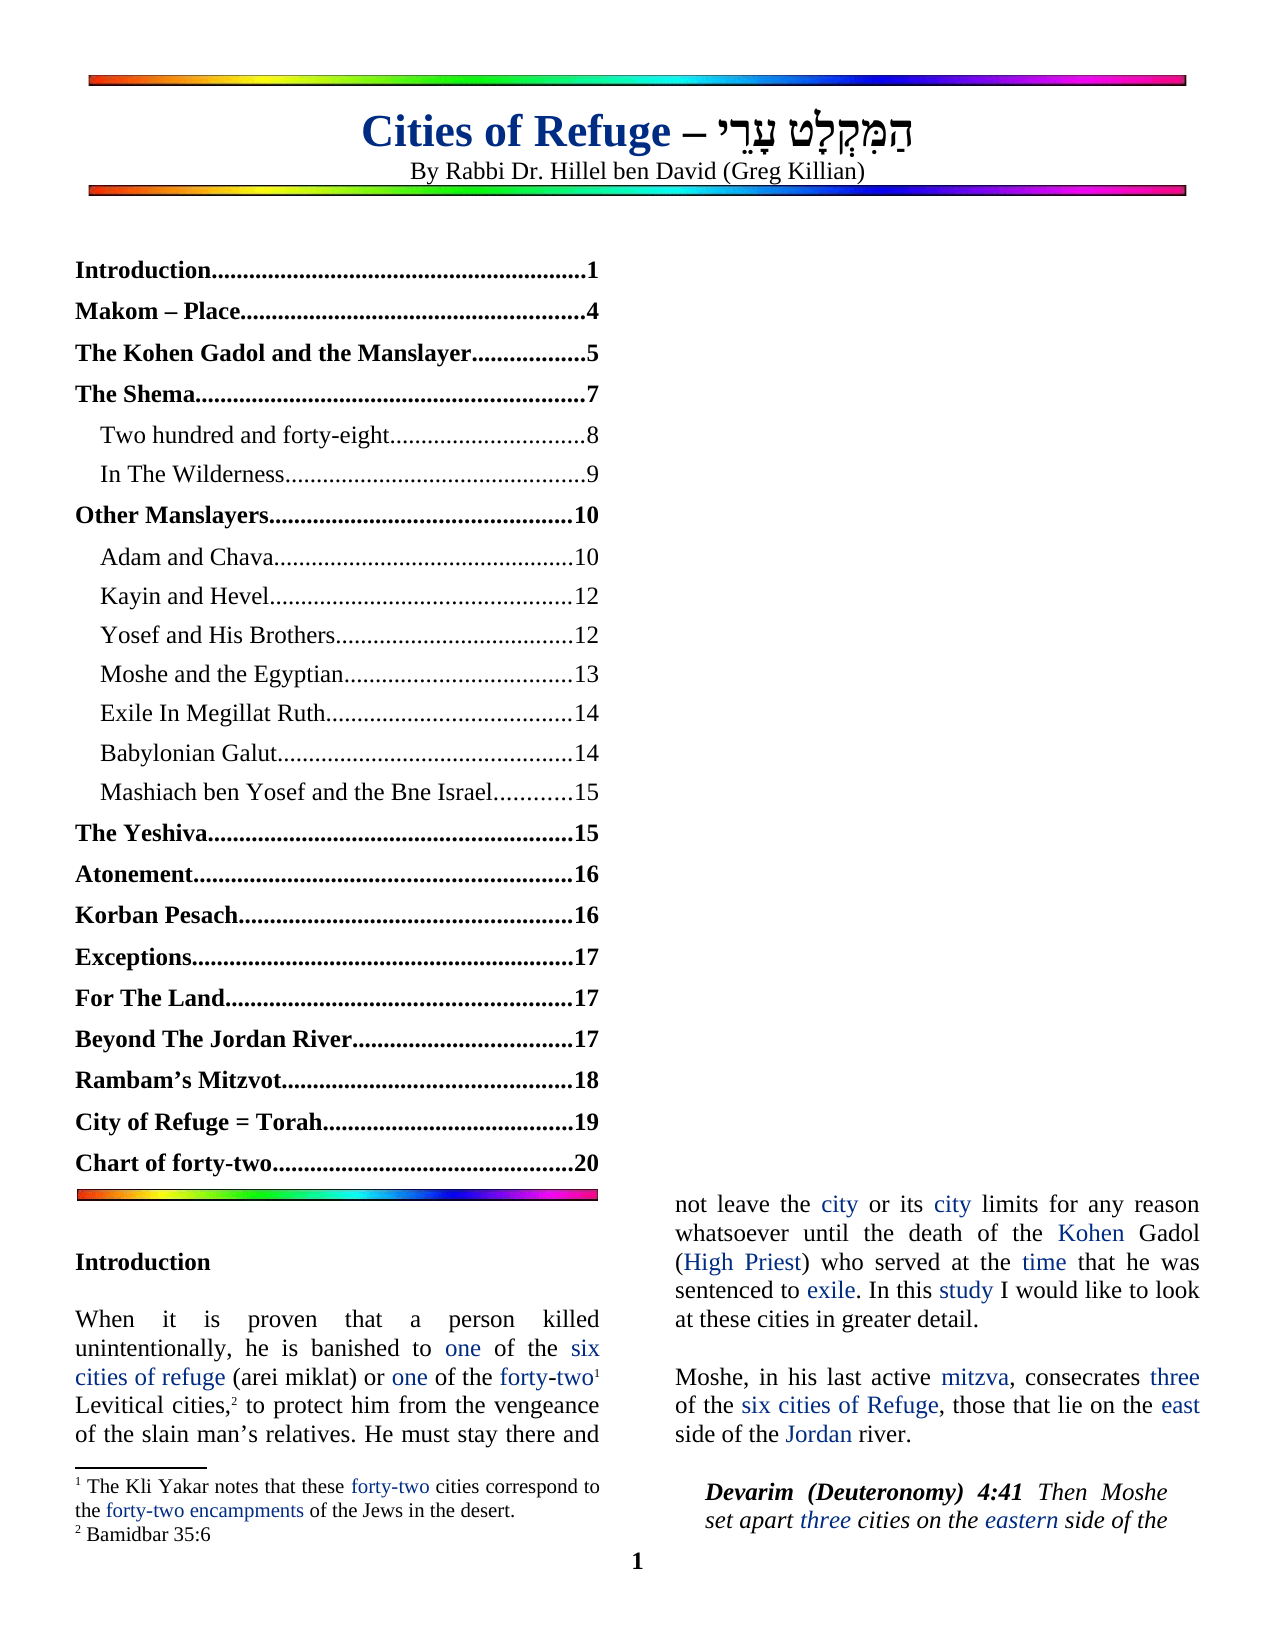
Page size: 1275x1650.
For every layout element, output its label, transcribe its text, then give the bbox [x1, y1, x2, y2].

text When it is proven that a person killed unintentionally, he is banished to one of the six cities of refuge (arei miklat) or one of the forty-two Levitical cities, to protect him from the vengeance of the slain man’s relatives. He must stay there and not leave the city or its city limits for any reason whatsoever until the death of the Kohen Gadol (High Priest) who served at the time that he was sentenced to exile. In this study I would like to look at these cities in greater detail. [75, 1304, 600, 1448]
text Moshe, in his last active mitzva, consecrates three of the six cities of Refuge, those that lie on the east side of the Jordan river. [675, 1362, 1200, 1448]
text The Kohen Gadol and the Manslayer 5 [75, 338, 1200, 366]
text The Yeshiva 15 [75, 818, 1200, 847]
text Yosef and His Brothers 12 [100, 620, 1200, 649]
text The Shema 7 [75, 379, 1200, 408]
text Chart of forty-two 20 [75, 1148, 1200, 1177]
text Moshe and the Egyptian 13 [100, 659, 1200, 688]
text Exile In Megillat Ruth 14 [100, 698, 1200, 727]
text Babylonian Galut 14 [100, 738, 1200, 766]
picture [88, 75, 1187, 86]
text Introduction 1 [75, 255, 1200, 284]
text Other Manslayers 10 [75, 501, 1200, 529]
text Kayin and Hevel 12 [100, 581, 1200, 610]
text Beyond The Jordan River 17 [75, 1024, 1200, 1053]
text By Rabbi Dr. Hillel ben David (Greg Killian) [75, 156, 1200, 185]
text Makom – Place 4 [75, 296, 1200, 325]
text Exceptions 17 [75, 942, 1200, 971]
text Two hundred and forty-eight 8 [100, 420, 1200, 449]
text In The Wilderness 9 [100, 459, 1200, 488]
title Cities of Refuge – הַמִּקְלָט עָרֵי [75, 104, 1200, 156]
text When it is proven that a person killed unintentionally, he is banished to one of the six cities of refuge (arei miklat) or one of the forty-two Levitical cities, to protect him from the vengeance of the slain man’s relatives. He must stay there and not leave the city or its city limits for any reason whatsoever until the death of the Kohen Gadol (High Priest) who served at the time that he was sentenced to exile. In this study I would like to look at these cities in greater detail. [675, 1189, 1200, 1333]
text Mashiach ben Yosef and the Bne Israel 15 [100, 777, 1200, 806]
picture [77, 1189, 598, 1201]
text For The Land 17 [75, 983, 1200, 1012]
text Atonement 16 [75, 859, 1200, 888]
picture [88, 185, 1187, 196]
text City of Refuge = Torah 19 [75, 1107, 1200, 1136]
text Korban Pesach 16 [75, 901, 1200, 929]
subtitle Introduction [75, 1247, 600, 1276]
text Adam and Chava 10 [100, 542, 1200, 571]
text Rambam’s Mitzvot 18 [75, 1066, 1200, 1094]
